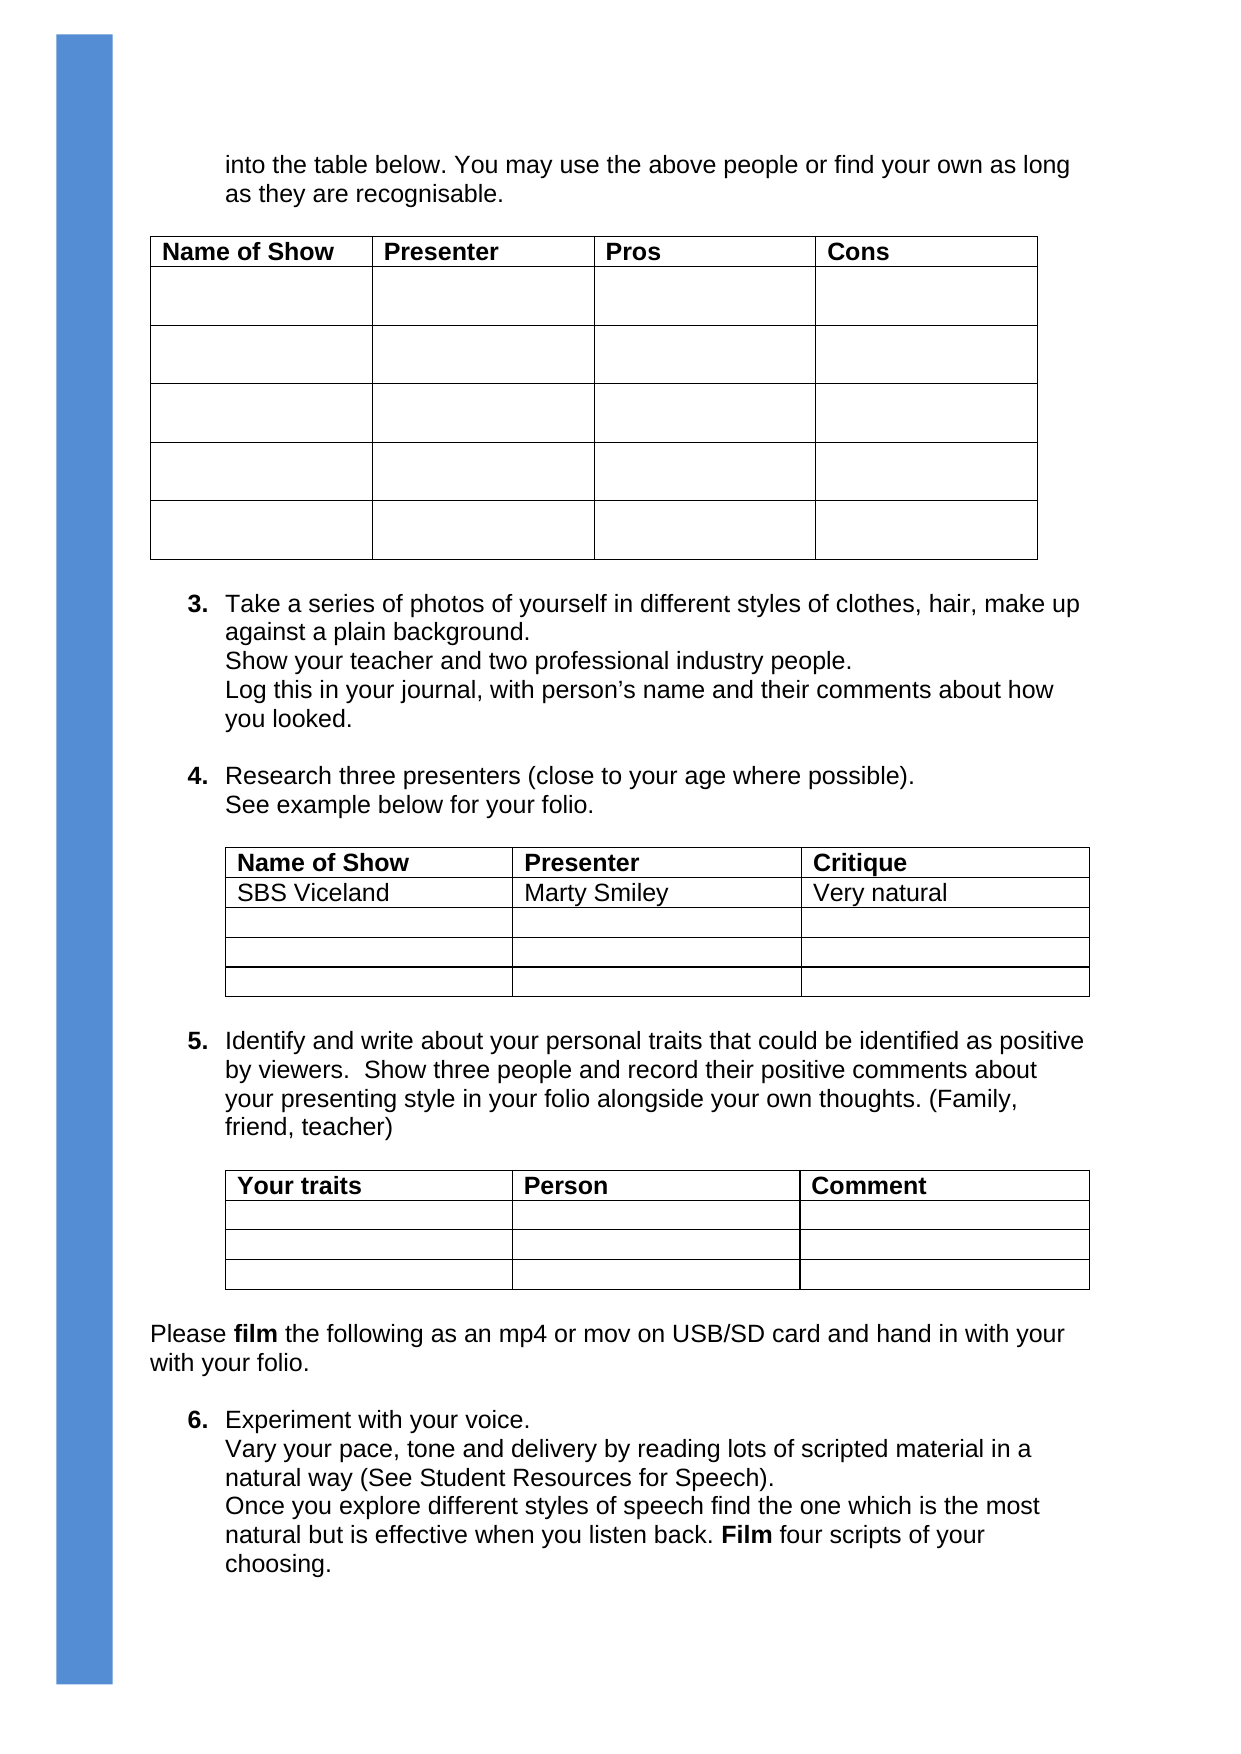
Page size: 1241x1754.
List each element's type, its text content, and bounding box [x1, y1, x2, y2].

table_cell [151, 267, 372, 324]
table_cell [802, 908, 1089, 937]
list Show your teacher and two professional industry people. [225, 646, 1090, 675]
table_cell [226, 938, 512, 966]
table_header Presenter [513, 848, 801, 877]
text Vary your pace, tone and delivery by reading lots of scripted material in a natural way (See Student Resources for Speech). [225, 1434, 1090, 1491]
table_cell [816, 501, 1037, 559]
table_cell [513, 968, 801, 996]
text Once you explore different styles of speech find the one which is the most natural but is effective when you listen back. Film four scripts of your choosing. [225, 1491, 1090, 1577]
text Please film the following as an mp4 or mov on USB/SD card and hand in with your with your folio. [150, 1319, 1090, 1376]
table_cell [595, 384, 815, 442]
table_header Cons [816, 237, 1037, 266]
table_cell [816, 326, 1037, 383]
table_cell [226, 968, 512, 996]
table_cell [816, 267, 1037, 324]
table_cell [816, 443, 1037, 500]
table_header Comment [801, 1171, 1089, 1199]
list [187, 150, 1090, 207]
table_cell [373, 326, 594, 383]
table_cell [802, 938, 1089, 966]
table_cell [801, 1230, 1089, 1259]
table_cell [595, 443, 815, 500]
table_cell [226, 1201, 512, 1229]
table_cell [513, 908, 801, 937]
table_cell [151, 326, 372, 383]
table_cell Marty Smiley [513, 878, 801, 907]
list Experiment with your voice. [187, 1405, 1090, 1434]
table_cell [513, 1201, 799, 1229]
table_cell [226, 1230, 512, 1259]
table_cell [595, 326, 815, 383]
table_cell [802, 968, 1089, 996]
table_cell [801, 1260, 1089, 1289]
list Log this in your journal, with person’s name and their comments about how you looked. [225, 675, 1090, 761]
table_cell [226, 908, 512, 937]
table_cell [801, 1201, 1089, 1229]
list Research three presenters (close to your age where possible). [187, 761, 1090, 790]
table_cell [513, 1230, 799, 1259]
table_cell SBS Viceland [226, 878, 512, 907]
table_cell [513, 1260, 799, 1289]
table_header Presenter [373, 237, 594, 266]
table_cell [595, 501, 815, 559]
table_header Name of Show [226, 848, 512, 877]
table_cell [373, 384, 594, 442]
table_cell [373, 501, 594, 559]
table_header Your traits [226, 1171, 512, 1199]
list See example below for your folio. [225, 790, 1090, 818]
table_cell [151, 501, 372, 559]
table_cell [151, 443, 372, 500]
table_cell [226, 1260, 512, 1289]
table_cell [151, 384, 372, 442]
table_cell [595, 267, 815, 324]
table_cell Very natural [802, 878, 1089, 907]
list Identify and write about your personal traits that could be identified as positive by viewers. Show three people and record their positive comments about your presenting style in your folio alongside your own thoughts. (Family, friend, teacher) [187, 1026, 1090, 1141]
table_cell [513, 938, 801, 966]
table_header Name of Show [151, 237, 372, 266]
table_cell [816, 384, 1037, 442]
table_cell [373, 267, 594, 324]
list Take a series of photos of yourself in different styles of clothes, hair, make up against a plain background. [187, 588, 1090, 646]
table_header Person [513, 1171, 799, 1199]
table_header Critique [802, 848, 1089, 877]
table_cell [373, 443, 594, 500]
table_header Pros [595, 237, 815, 266]
